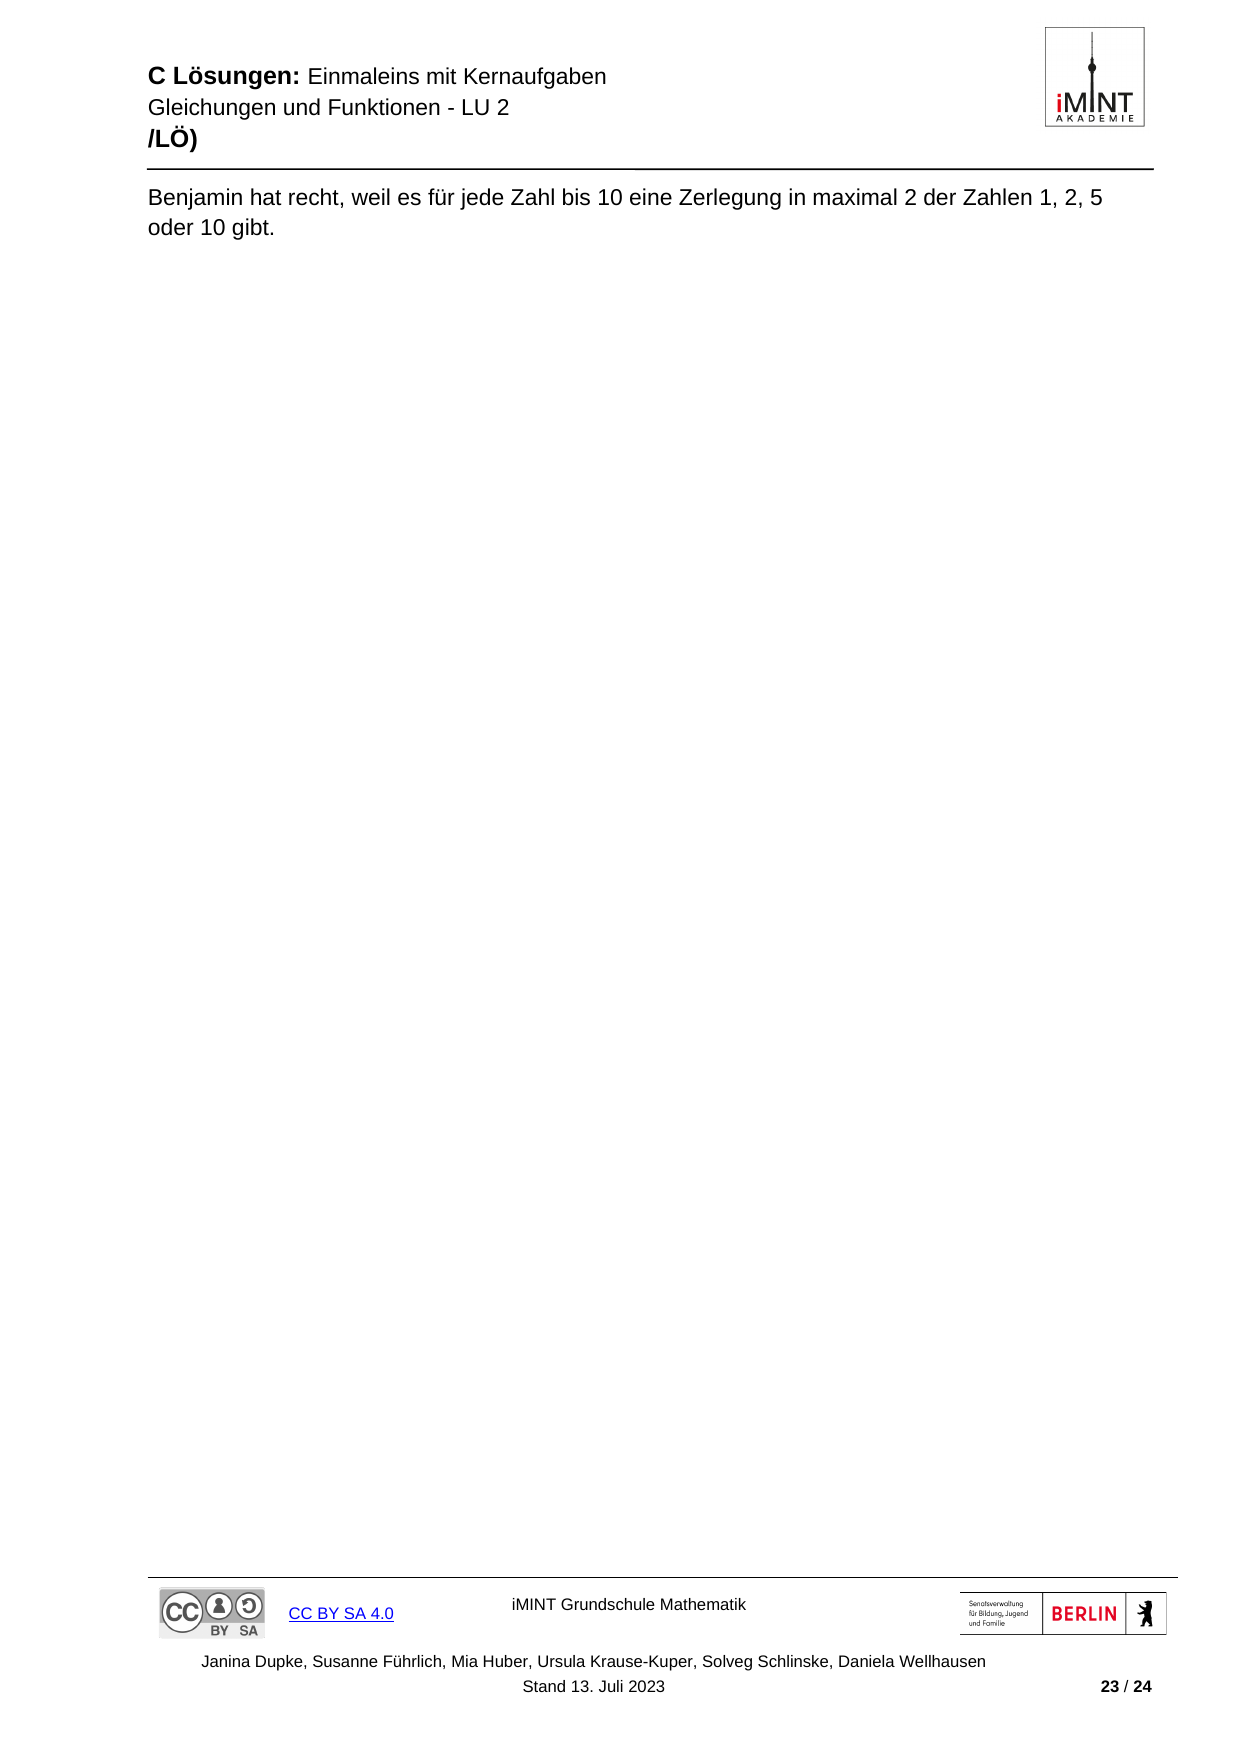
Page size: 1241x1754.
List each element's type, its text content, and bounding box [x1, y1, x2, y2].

picture [960, 1592, 1167, 1635]
text Benjamin hat recht, weil es für jede Zahl bis 10 eine Zerlegung in maximal 2 der Zahlen 1, 2, 5 oder 10 gibt. [148, 183, 1122, 240]
picture [1035, 17, 1151, 134]
picture [158, 1587, 265, 1639]
